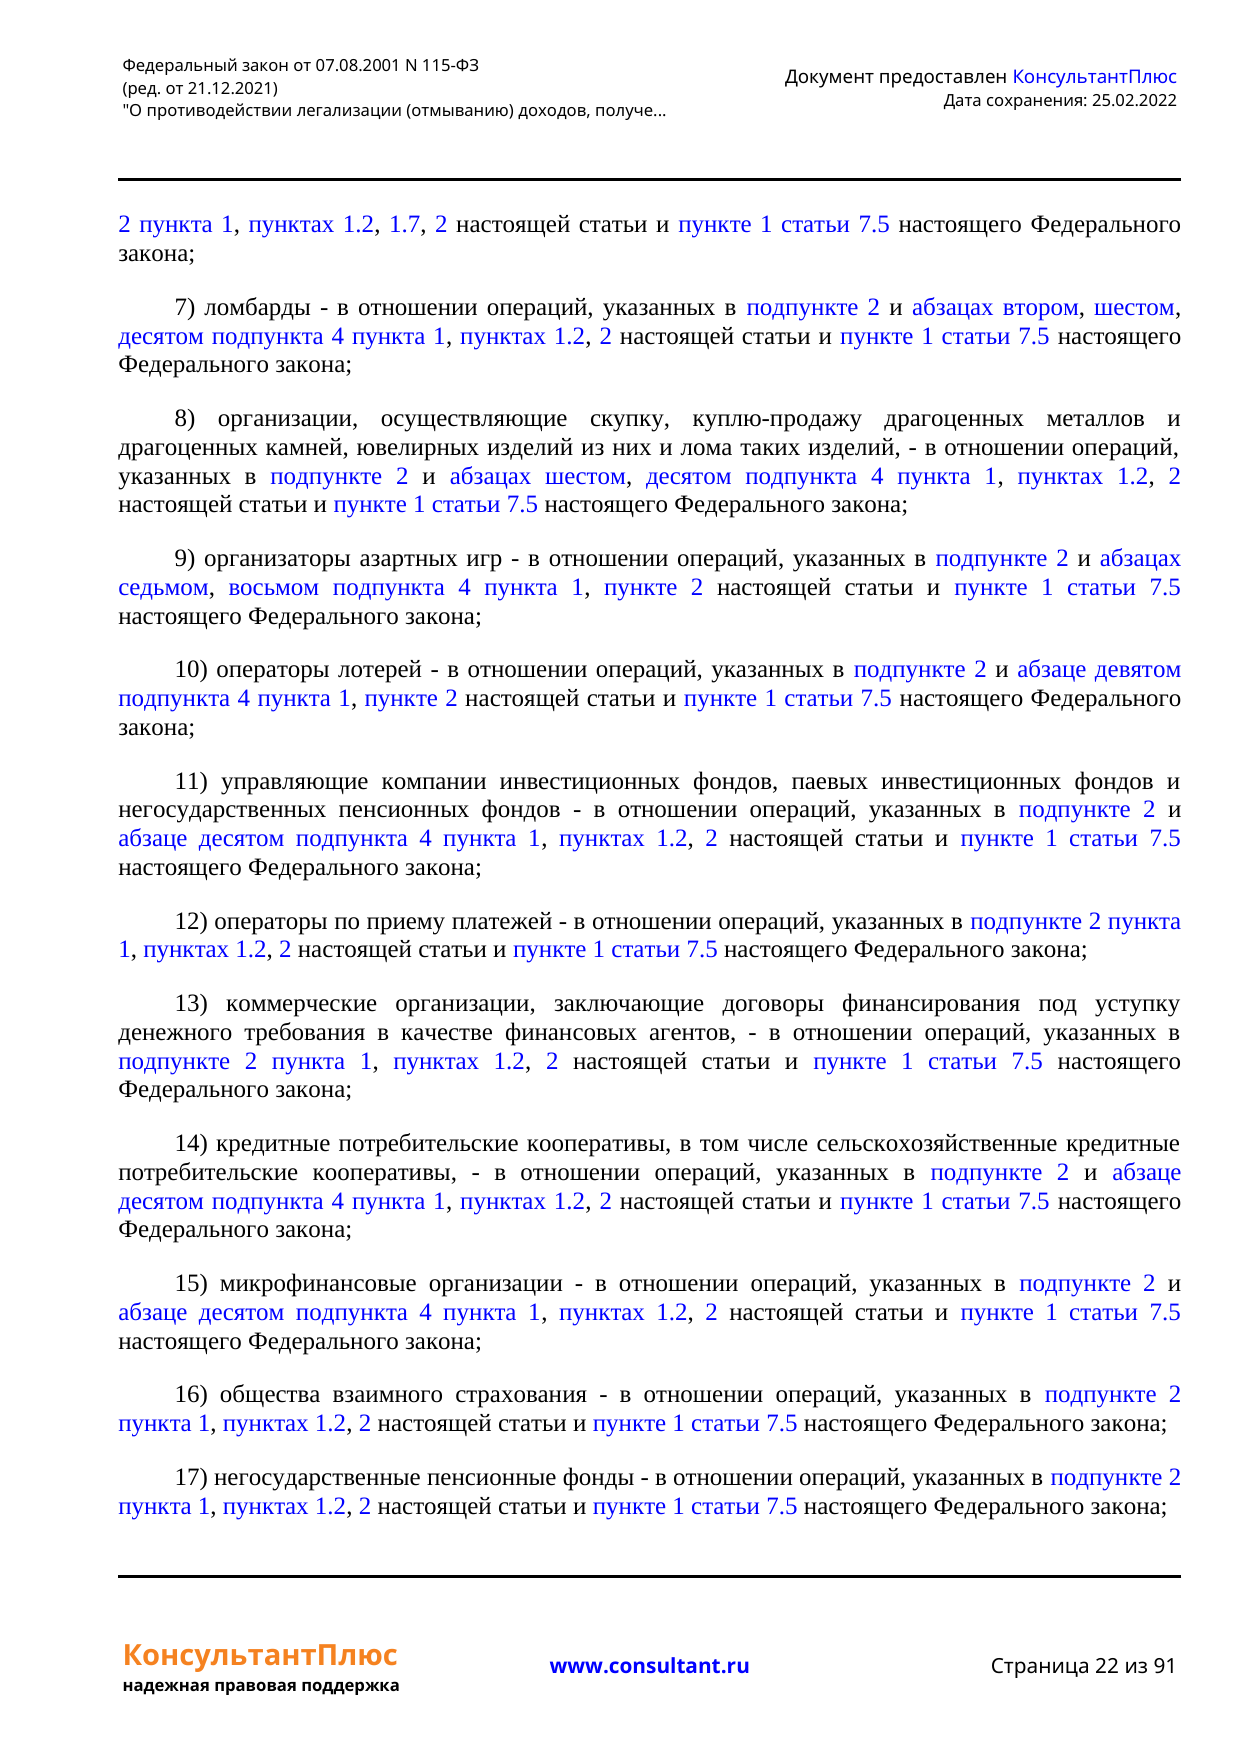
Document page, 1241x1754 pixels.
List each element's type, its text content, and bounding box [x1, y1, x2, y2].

text 15) микрофинансовые организации - в отношении операций, указанных в подпункте 2 и абзаце десятом подпункта 4 пункта 1, пунктах 1.2, 2 настоящей статьи и пункте 1 статьи 7.5 настоящего Федерального закона; [118, 1268, 1181, 1354]
text 16) общества взаимного страхования - в отношении операций, указанных в подпункте 2 пункта 1, пунктах 1.2, 2 настоящей статьи и пункте 1 статьи 7.5 настоящего Федерального закона; [118, 1379, 1181, 1437]
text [118, 209, 1181, 267]
text 10) операторы лотерей - в отношении операций, указанных в подпункте 2 и абзаце девятом подпункта 4 пункта 1, пункте 2 настоящей статьи и пункте 1 статьи 7.5 настоящего Федерального закона; [118, 654, 1181, 741]
text 13) коммерческие организации, заключающие договоры финансирования под уступку денежного требования в качестве финансовых агентов, - в отношении операций, указанных в подпункте 2 пункта 1, пунктах 1.2, 2 настоящей статьи и пункте 1 статьи 7.5 настоящего Федерального закона; [118, 988, 1181, 1103]
text 9) организаторы азартных игр - в отношении операций, указанных в подпункте 2 и абзацах седьмом, восьмом подпункта 4 пункта 1, пункте 2 настоящей статьи и пункте 1 статьи 7.5 настоящего Федерального закона; [118, 543, 1181, 629]
text 14) кредитные потребительские кооперативы, в том числе сельскохозяйственные кредитные потребительские кооперативы, - в отношении операций, указанных в подпункте 2 и абзаце десятом подпункта 4 пункта 1, пунктах 1.2, 2 настоящей статьи и пункте 1 статьи 7.5 настоящего Федерального закона; [118, 1128, 1181, 1243]
text 11) управляющие компании инвестиционных фондов, паевых инвестиционных фондов и негосударственных пенсионных фондов - в отношении операций, указанных в подпункте 2 и абзаце десятом подпункта 4 пункта 1, пунктах 1.2, 2 настоящей статьи и пункте 1 статьи 7.5 настоящего Федерального закона; [118, 766, 1181, 881]
text 8) организации, осуществляющие скупку, куплю-продажу драгоценных металлов и драгоценных камней, ювелирных изделий из них и лома таких изделий, - в отношении операций, указанных в подпункте 2 и абзацах шестом, десятом подпункта 4 пункта 1, пунктах 1.2, 2 настоящей статьи и пункте 1 статьи 7.5 настоящего Федерального закона; [118, 403, 1181, 518]
text 7) ломбарды - в отношении операций, указанных в подпункте 2 и абзацах втором, шестом, десятом подпункта 4 пункта 1, пунктах 1.2, 2 настоящей статьи и пункте 1 статьи 7.5 настоящего Федерального закона; [118, 292, 1181, 378]
text 17) негосударственные пенсионные фонды - в отношении операций, указанных в подпункте 2 пункта 1, пунктах 1.2, 2 настоящей статьи и пункте 1 статьи 7.5 настоящего Федерального закона; [118, 1462, 1181, 1519]
text 12) операторы по приему платежей - в отношении операций, указанных в подпункте 2 пункта 1, пунктах 1.2, 2 настоящей статьи и пункте 1 статьи 7.5 настоящего Федерального закона; [118, 906, 1181, 963]
